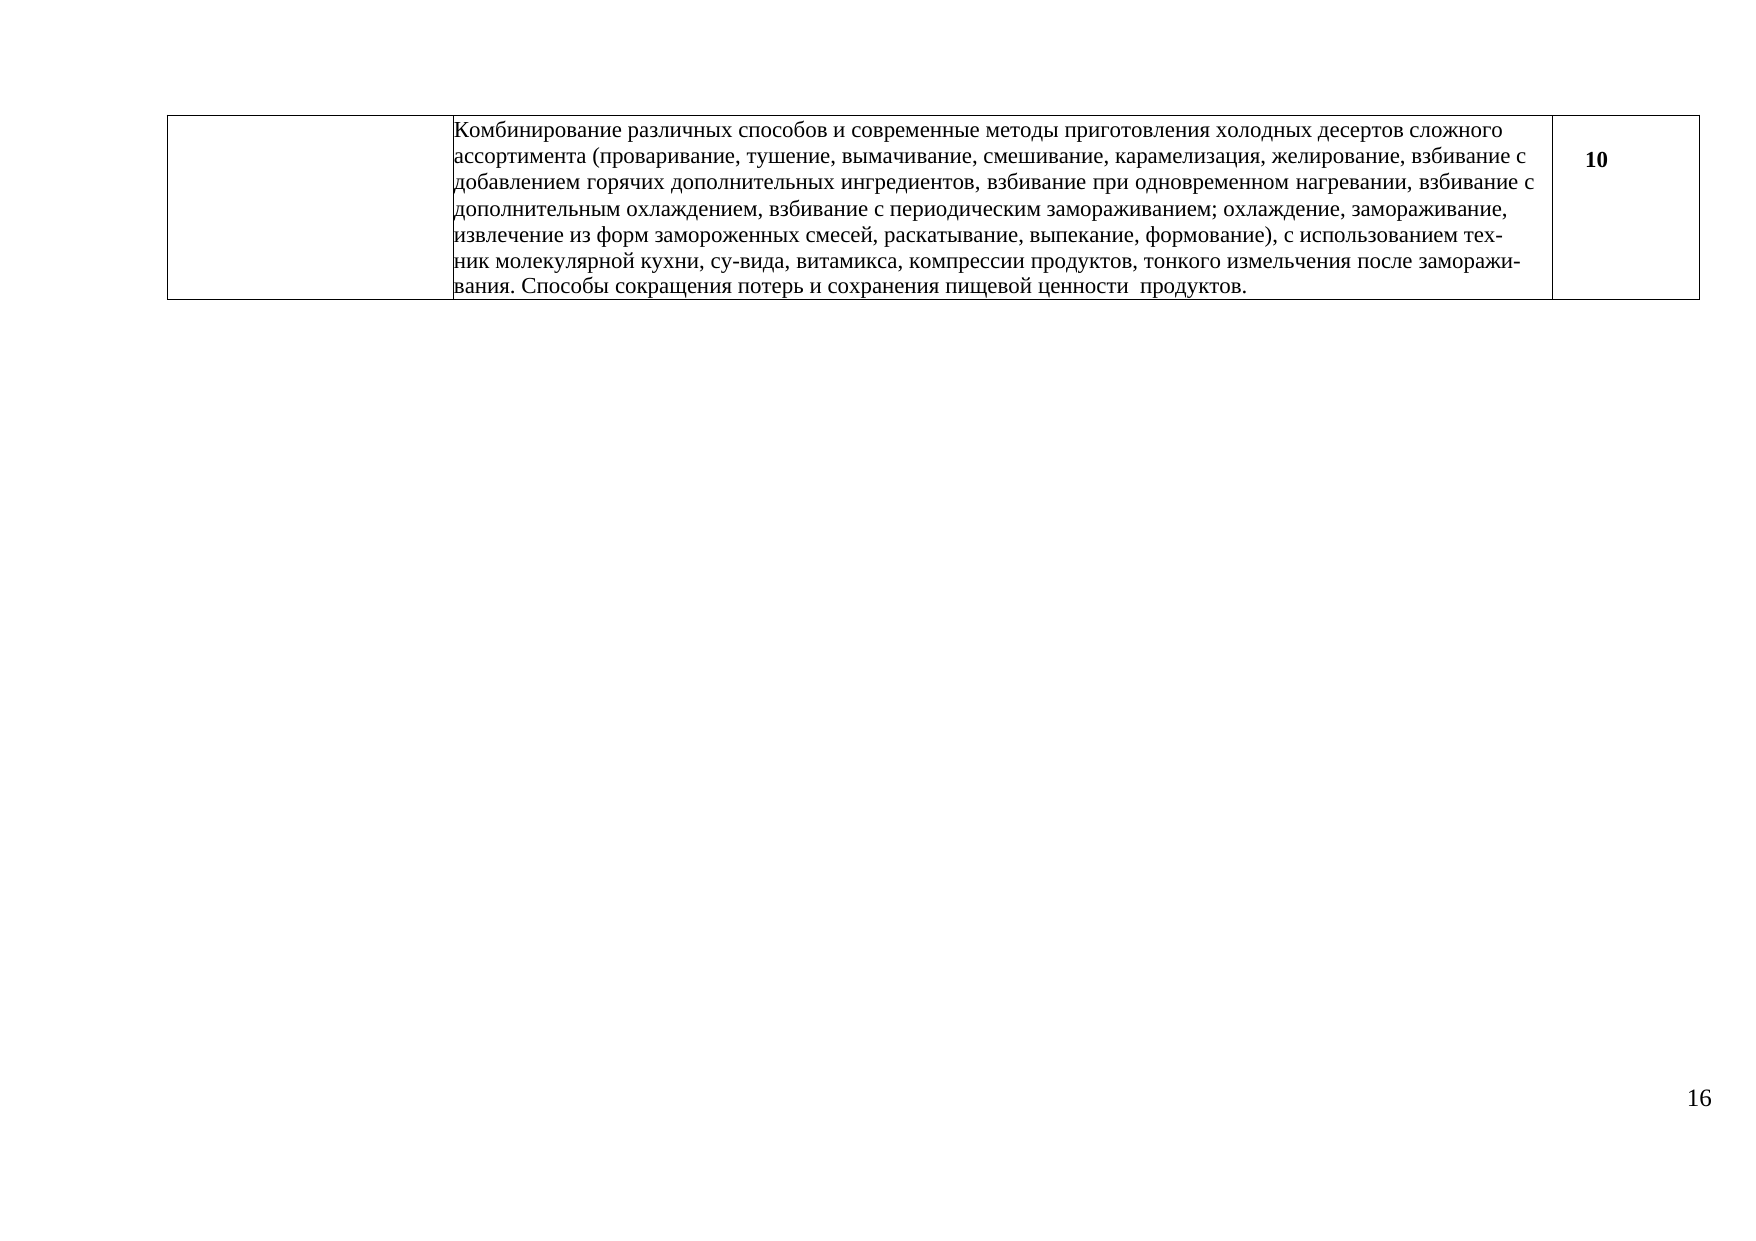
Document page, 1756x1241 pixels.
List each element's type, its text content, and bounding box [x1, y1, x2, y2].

table_cell Комбинирование различных способов и современные методы приготовления холодных десертов сложного ассортимента (проваривание, тушение, вымачивание, смешивание, карамелизация, желирование, взбивание с добавлением горячих дополнительных ингредиентов, взбивание при одновременном нагревании, взбивание с дополнительным охлаждением, взбивание с периодическим замораживанием; охлаждение, замораживание, извлечение из форм замороженных смесей, раскатывание, выпекание, формование), с использованием тех- ник молекулярной кухни, су-вида, витамикса, компрессии продуктов, тонкого измельчения после заморажи- вания. Способы сокращения потерь и сохранения пищевой ценности продуктов. [454, 116, 1552, 299]
